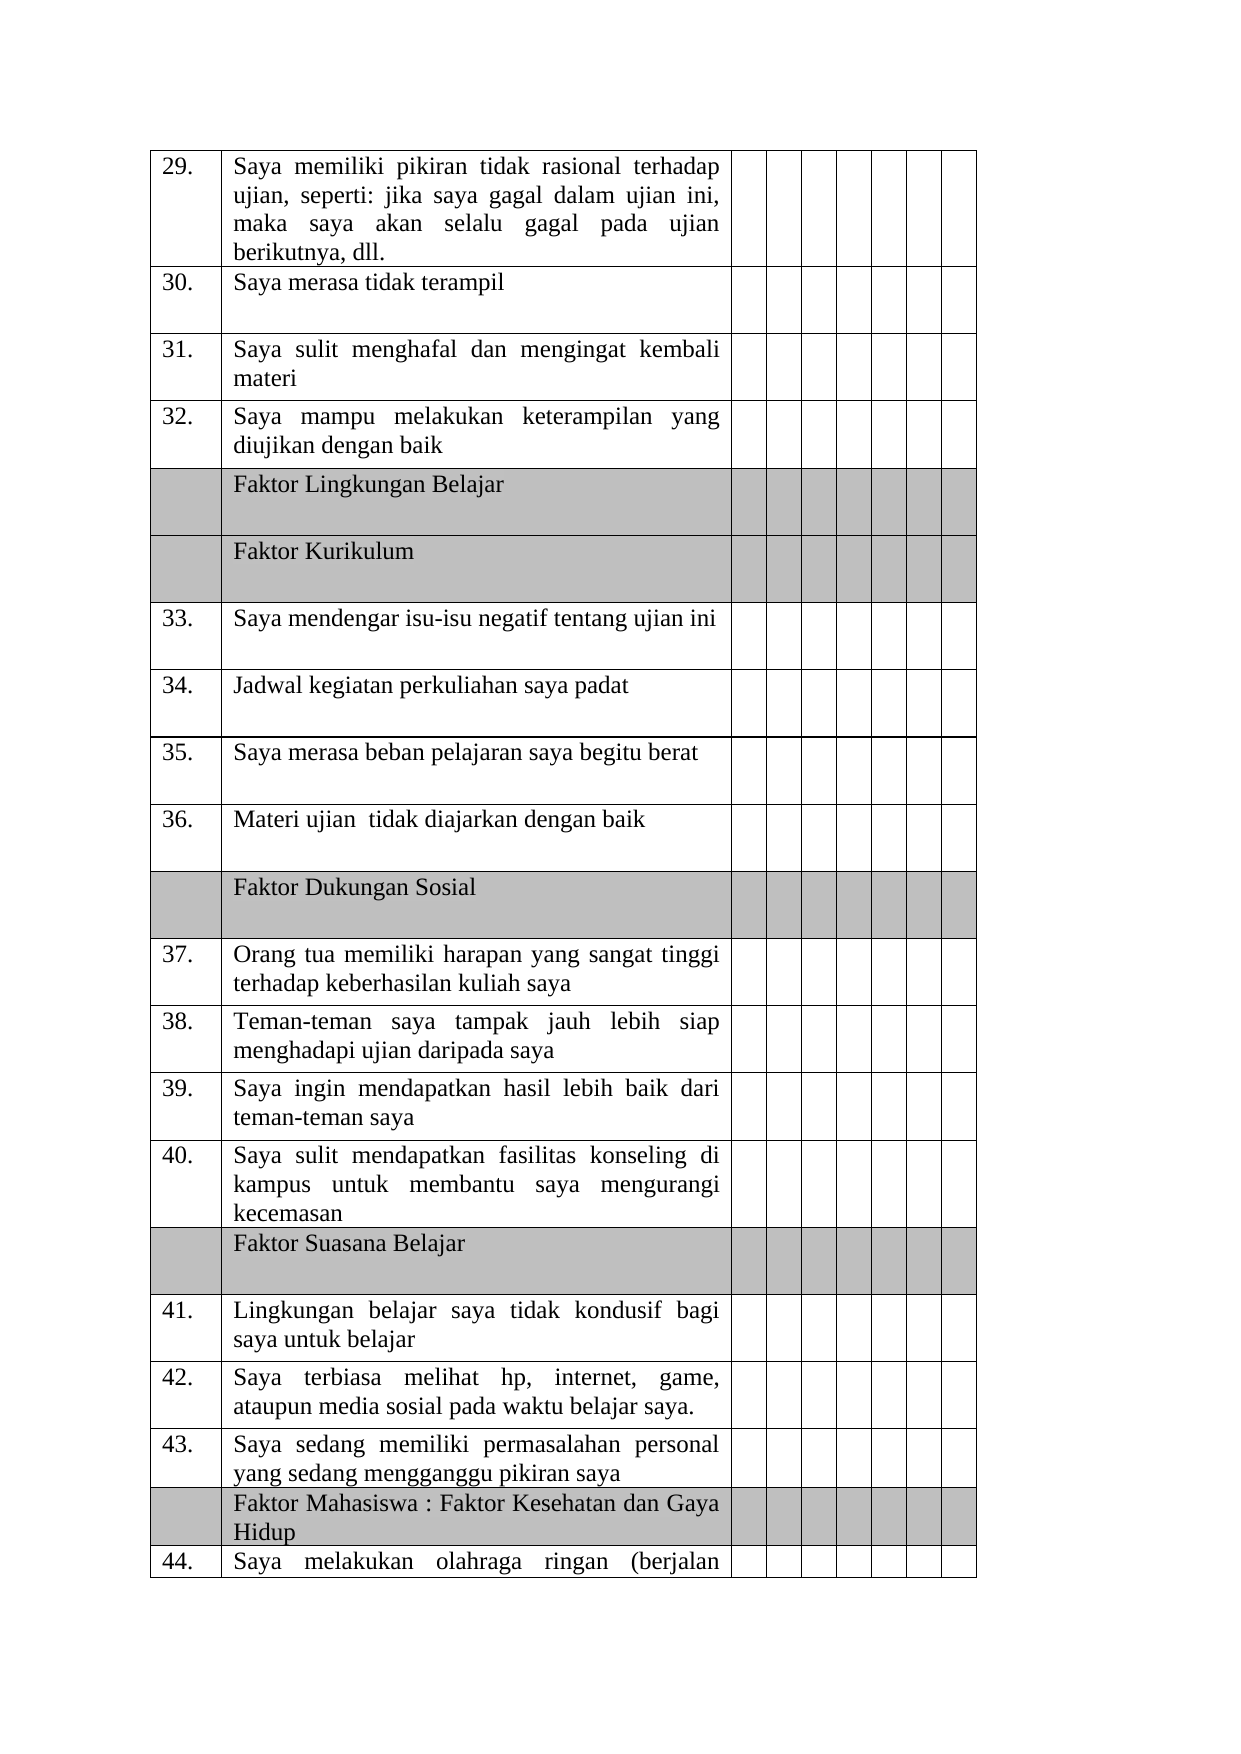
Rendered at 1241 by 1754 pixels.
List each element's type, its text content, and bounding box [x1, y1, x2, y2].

table_cell [802, 1362, 836, 1428]
table_cell [151, 1073, 221, 1139]
table_cell [802, 1141, 836, 1227]
table_cell [872, 738, 906, 803]
table_cell [942, 334, 976, 400]
table_cell [872, 1295, 906, 1361]
table_cell [872, 1228, 906, 1294]
table_cell [837, 603, 871, 669]
table_cell [732, 603, 766, 669]
table_cell [732, 1141, 766, 1227]
table_cell [837, 1141, 871, 1227]
table_cell [837, 151, 871, 266]
table_cell [872, 603, 906, 669]
table_cell [732, 872, 766, 938]
table_cell [837, 1488, 871, 1545]
table_cell [802, 1429, 836, 1487]
table_cell [732, 1546, 766, 1577]
table_cell [942, 805, 976, 871]
table_cell [872, 1073, 906, 1139]
table_cell [872, 670, 906, 736]
table_cell [942, 1073, 976, 1139]
table_cell [837, 1429, 871, 1487]
table_cell [872, 872, 906, 938]
table_cell Saya ingin mendapatkan hasil lebih baik dari teman-teman saya [222, 1073, 731, 1139]
table_cell [942, 670, 976, 736]
table_cell [732, 1488, 766, 1545]
table_cell [732, 151, 766, 266]
table_cell [802, 872, 836, 938]
table_cell [151, 151, 221, 266]
table_cell [151, 469, 221, 535]
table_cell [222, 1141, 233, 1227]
table_cell [907, 1362, 941, 1428]
table_cell [942, 536, 976, 602]
table_cell [837, 805, 871, 871]
table_cell [802, 805, 836, 871]
table_cell [767, 267, 801, 333]
table_cell [907, 603, 941, 669]
table_cell [837, 469, 871, 535]
table_cell [802, 1228, 836, 1294]
table_cell [732, 267, 766, 333]
table_cell [732, 738, 766, 803]
table_cell [872, 536, 906, 602]
table_cell [837, 267, 871, 333]
table_cell [837, 872, 871, 938]
table_cell [732, 939, 766, 1005]
table_cell [837, 1546, 871, 1577]
table_cell [942, 1141, 976, 1227]
table_cell [732, 1006, 766, 1072]
table_cell [907, 1073, 941, 1139]
table_cell [872, 267, 906, 333]
table_cell [802, 603, 836, 669]
table_cell [872, 151, 906, 266]
table_cell [767, 805, 801, 871]
table_cell [767, 939, 801, 1005]
table_cell [942, 1429, 976, 1487]
table_cell [767, 603, 801, 669]
table_cell [942, 151, 976, 266]
table_cell Faktor Dukungan Sosial [222, 872, 731, 938]
table_cell [767, 1546, 801, 1577]
table_cell Lingkungan belajar saya tidak kondusif bagi saya untuk belajar [222, 1295, 731, 1361]
table_cell [151, 872, 221, 938]
table_cell [907, 1228, 941, 1294]
table_cell [837, 1295, 871, 1361]
table_cell Saya memiliki pikiran tidak rasional terhadap ujian, seperti: jika saya gagal dalam ujian ini, maka saya akan selalu gagal pada ujian berikutnya, dll. [222, 151, 731, 266]
table_cell [907, 401, 941, 468]
table_cell [907, 334, 941, 400]
table_cell [802, 738, 836, 803]
table_cell [837, 1073, 871, 1139]
table_cell [907, 1546, 941, 1577]
table_cell [732, 469, 766, 535]
table_cell [802, 401, 836, 468]
table_cell [767, 1228, 801, 1294]
table_cell [837, 738, 871, 803]
table_cell [837, 1362, 871, 1428]
table_cell [872, 939, 906, 1005]
table_cell Jadwal kegiatan perkuliahan saya padat [222, 670, 731, 736]
table_cell Faktor Mahasiswa : Faktor Kesehatan dan Gaya Hidup [296, 1488, 731, 1545]
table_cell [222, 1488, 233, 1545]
table_cell [767, 738, 801, 803]
table_cell [907, 151, 941, 266]
table_cell [942, 738, 976, 803]
table_cell [151, 603, 221, 669]
table_cell [872, 334, 906, 400]
table_cell [767, 536, 801, 602]
table_cell [907, 1141, 941, 1227]
table_cell [767, 469, 801, 535]
table_cell [872, 1429, 906, 1487]
table_cell [151, 334, 221, 400]
table_cell Saya merasa tidak terampil [222, 267, 731, 333]
table_cell [872, 401, 906, 468]
table_cell [767, 670, 801, 736]
table_cell [151, 1429, 221, 1487]
table_cell [767, 1488, 801, 1545]
table_cell [802, 536, 836, 602]
table_cell Faktor Lingkungan Belajar [222, 469, 731, 535]
table_cell [942, 872, 976, 938]
table_cell [767, 1073, 801, 1139]
table_cell [151, 738, 221, 803]
table_cell Faktor Suasana Belajar [222, 1228, 731, 1294]
table_cell [732, 805, 766, 871]
table_cell [767, 872, 801, 938]
table_cell [802, 469, 836, 535]
table_cell [767, 1141, 801, 1227]
table_cell [151, 536, 221, 602]
table_cell [802, 151, 836, 266]
table_cell [942, 1295, 976, 1361]
table_cell [872, 1546, 906, 1577]
table_cell [942, 939, 976, 1005]
table_cell Saya sulit menghafal dan mengingat kembali materi [222, 334, 731, 400]
table_cell [942, 603, 976, 669]
table_cell [942, 1546, 976, 1577]
table_cell [837, 334, 871, 400]
table_cell [767, 1429, 801, 1487]
table_cell [151, 401, 221, 468]
table_cell Saya melakukan olahraga ringan (berjalan cepat, lari, bersepeda, lompat tali, dll) selama minimal 30 menit per hari. [222, 1546, 731, 1577]
table_cell [907, 1488, 941, 1545]
table_cell [872, 469, 906, 535]
table_cell [732, 1429, 766, 1487]
table_cell [767, 1295, 801, 1361]
table_cell [837, 536, 871, 602]
table_cell [837, 670, 871, 736]
table_cell Saya sulit mendapatkan fasilitas konseling di kampus untuk membantu saya mengurangi kecemasan [343, 1141, 731, 1227]
table_cell [732, 1362, 766, 1428]
table_cell [767, 1006, 801, 1072]
table_cell [767, 334, 801, 400]
table_cell [802, 1006, 836, 1072]
table_cell [802, 334, 836, 400]
table_cell [732, 670, 766, 736]
table_cell [907, 670, 941, 736]
table_cell [732, 1295, 766, 1361]
table_cell [907, 872, 941, 938]
table_cell [837, 401, 871, 468]
table_cell [802, 670, 836, 736]
table_cell [151, 1141, 221, 1227]
table_cell [942, 1228, 976, 1294]
table_cell [907, 738, 941, 803]
table_cell [151, 939, 221, 1005]
table_cell [872, 805, 906, 871]
table_cell [942, 1488, 976, 1545]
table_cell [942, 469, 976, 535]
table_cell [942, 1362, 976, 1428]
table_cell [907, 805, 941, 871]
table_cell [907, 1006, 941, 1072]
table_cell [151, 1362, 221, 1428]
table_cell [732, 1228, 766, 1294]
table_cell [907, 939, 941, 1005]
table_cell [802, 1546, 836, 1577]
table_cell [151, 267, 221, 333]
table_cell [872, 1141, 906, 1227]
table_cell [802, 1488, 836, 1545]
table_cell [942, 267, 976, 333]
table_cell [151, 1006, 221, 1072]
table_cell [802, 1073, 836, 1139]
table_cell [767, 151, 801, 266]
table_cell [151, 1546, 221, 1577]
table_cell [837, 1006, 871, 1072]
table_cell [872, 1362, 906, 1428]
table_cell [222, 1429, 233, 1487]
table_cell [151, 670, 221, 736]
table_cell [907, 1295, 941, 1361]
table_cell [942, 1006, 976, 1072]
table_cell [837, 939, 871, 1005]
table_cell [732, 536, 766, 602]
table_cell [151, 805, 221, 871]
table_cell Orang tua memiliki harapan yang sangat tinggi terhadap keberhasilan kuliah saya [222, 939, 731, 1005]
table_cell [151, 1295, 221, 1361]
table_cell [732, 401, 766, 468]
table_cell [837, 1228, 871, 1294]
table_cell [802, 267, 836, 333]
table_cell Saya terbiasa melihat hp, internet, game, ataupun media sosial pada waktu belajar saya. [222, 1362, 731, 1428]
table_cell Faktor Kurikulum [222, 536, 731, 602]
table_cell [802, 939, 836, 1005]
table_cell [942, 401, 976, 468]
table_cell [907, 267, 941, 333]
table_cell [872, 1488, 906, 1545]
table_cell Saya merasa beban pelajaran saya begitu berat [222, 738, 731, 803]
table_cell [802, 1295, 836, 1361]
table_cell Saya mampu melakukan keterampilan yang diujikan dengan baik [222, 401, 731, 468]
table_cell Saya sedang memiliki permasalahan personal yang sedang mengganggu pikiran saya [621, 1429, 731, 1487]
table_cell [151, 1488, 221, 1545]
table_cell Saya mendengar isu-isu negatif tentang ujian ini [222, 603, 731, 669]
table_cell [732, 1073, 766, 1139]
table_cell [907, 1429, 941, 1487]
table_cell [872, 1006, 906, 1072]
table_cell [767, 401, 801, 468]
table_cell [767, 1362, 801, 1428]
table_cell [151, 1228, 221, 1294]
table_cell [732, 334, 766, 400]
table_cell Materi ujian tidak diajarkan dengan baik [222, 805, 731, 871]
table_cell Teman-teman saya tampak jauh lebih siap menghadapi ujian daripada saya [222, 1006, 731, 1072]
table_cell [907, 469, 941, 535]
table_cell [907, 536, 941, 602]
